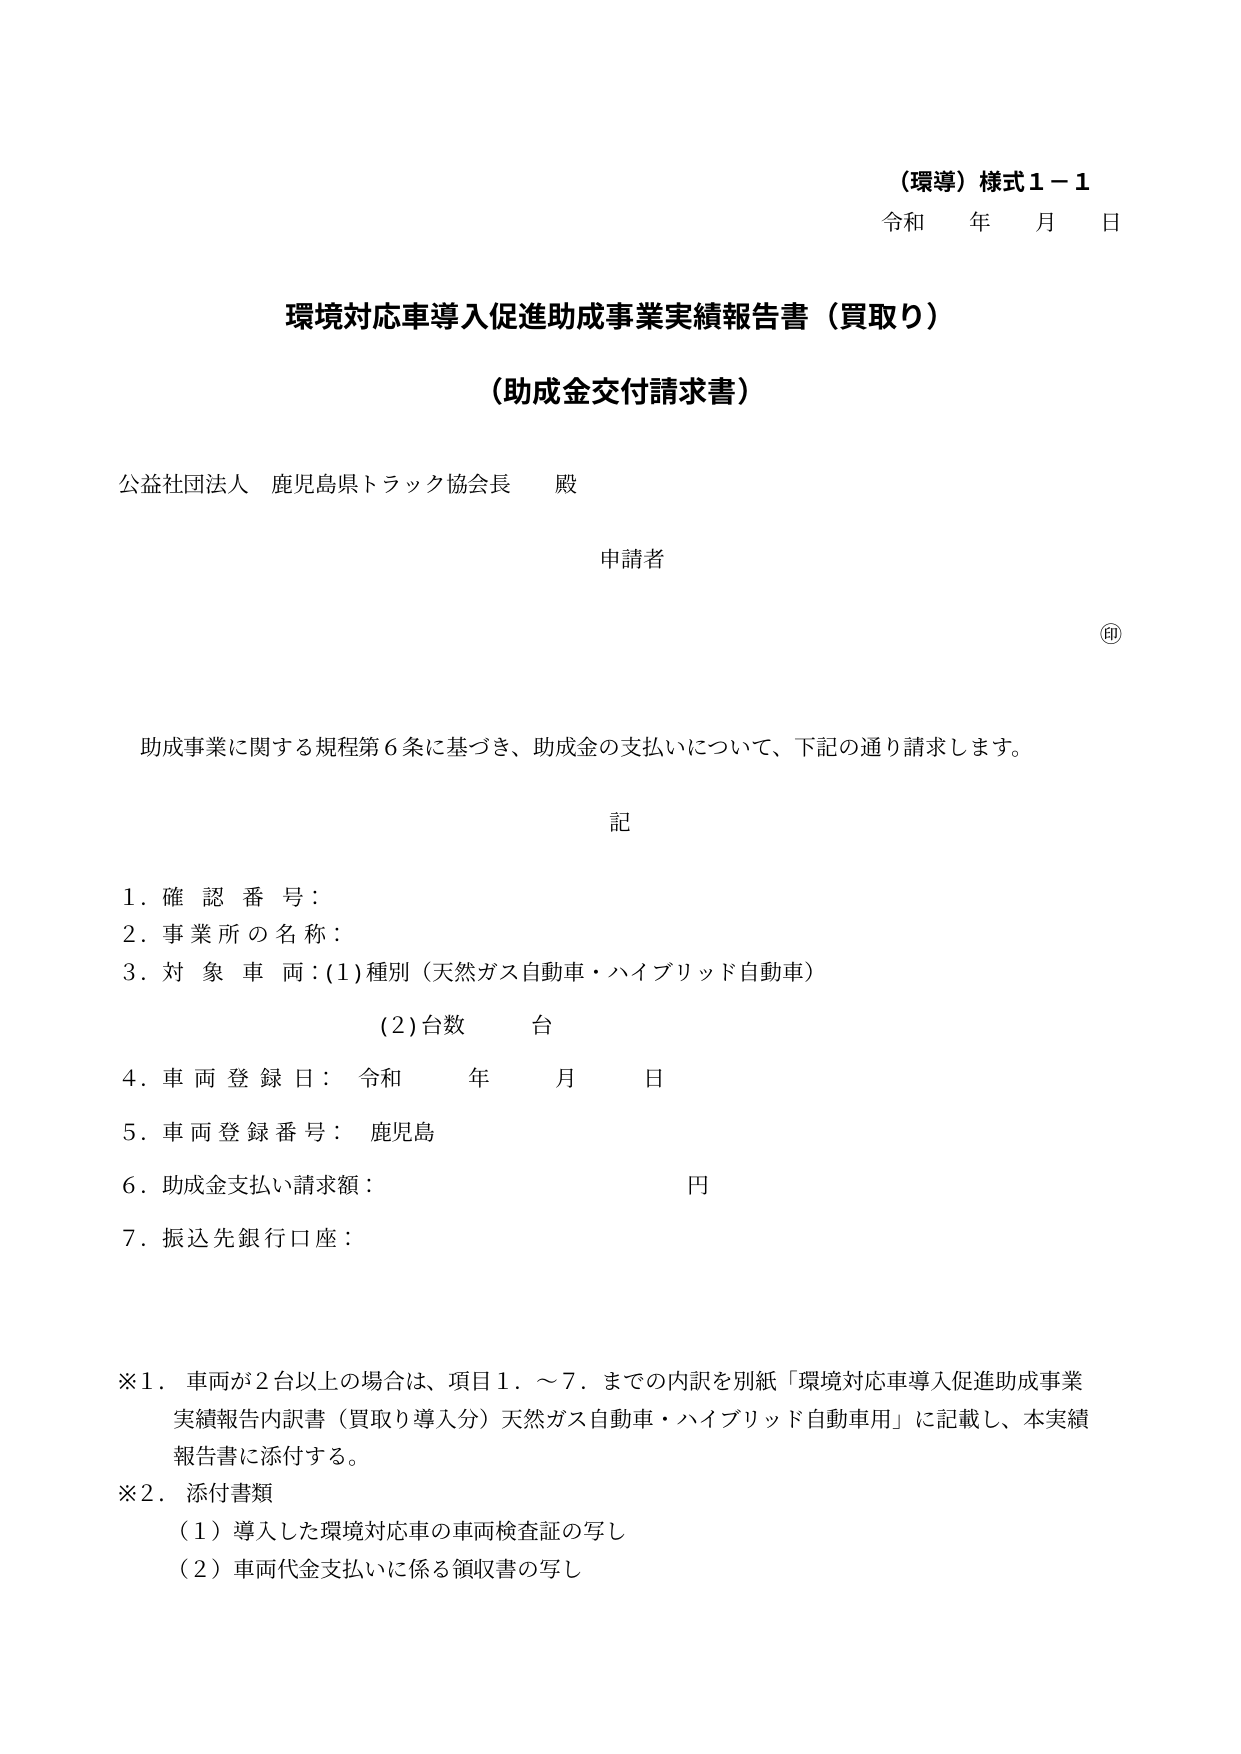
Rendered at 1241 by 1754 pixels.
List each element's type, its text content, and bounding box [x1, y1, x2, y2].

text 公益社団法人 鹿児島県トラック協会長 殿 [118, 464, 1122, 502]
text ※２. 添付書類 [118, 1474, 1122, 1511]
text １．確認番号： [118, 877, 1122, 914]
text ２．事業所の名称： [118, 914, 1034, 952]
text ７．振込先銀行口座： [118, 1218, 1122, 1256]
text 申請者 [118, 539, 947, 577]
text ４．車両登録日： 令和 年 月 日 [118, 1058, 1122, 1096]
subtitle 記 [118, 802, 1122, 839]
text 実績報告内訳書（買取り導入分）天然ガス自動車・ハイブリッド自動車用」に記載し、本実績 [118, 1399, 1122, 1436]
text （１）導入した環境対応車の車両検査証の写し [118, 1511, 1122, 1549]
text ※１. 車両が２台以上の場合は、項目１．～７．までの内訳を別紙「環境対応車導入促進助成事業 [118, 1361, 1122, 1399]
text ３．対象車両：(１) 種別（天然ガス自動車・ハイブリッド自動車） [118, 952, 1122, 989]
text ㊞ [118, 614, 1122, 652]
text （２）車両代金支払いに係る領収書の写し [118, 1549, 1122, 1586]
text 助成事業に関する規程第６条に基づき、助成金の支払いについて、下記の通り請求します。 [118, 727, 1122, 764]
text （助成金交付請求書） [118, 352, 1122, 427]
text ６．助成金支払い請求額： 円 [118, 1165, 1122, 1202]
text 報告書に添付する。 [118, 1436, 1122, 1474]
text 環境対応車導入促進助成事業実績報告書（買取り） [118, 277, 1122, 352]
text 令和 年 月 日 [118, 202, 1122, 239]
text ５．車両登録番号： 鹿児島 [118, 1112, 1122, 1149]
text (２) 台数 台 [118, 1005, 1122, 1043]
